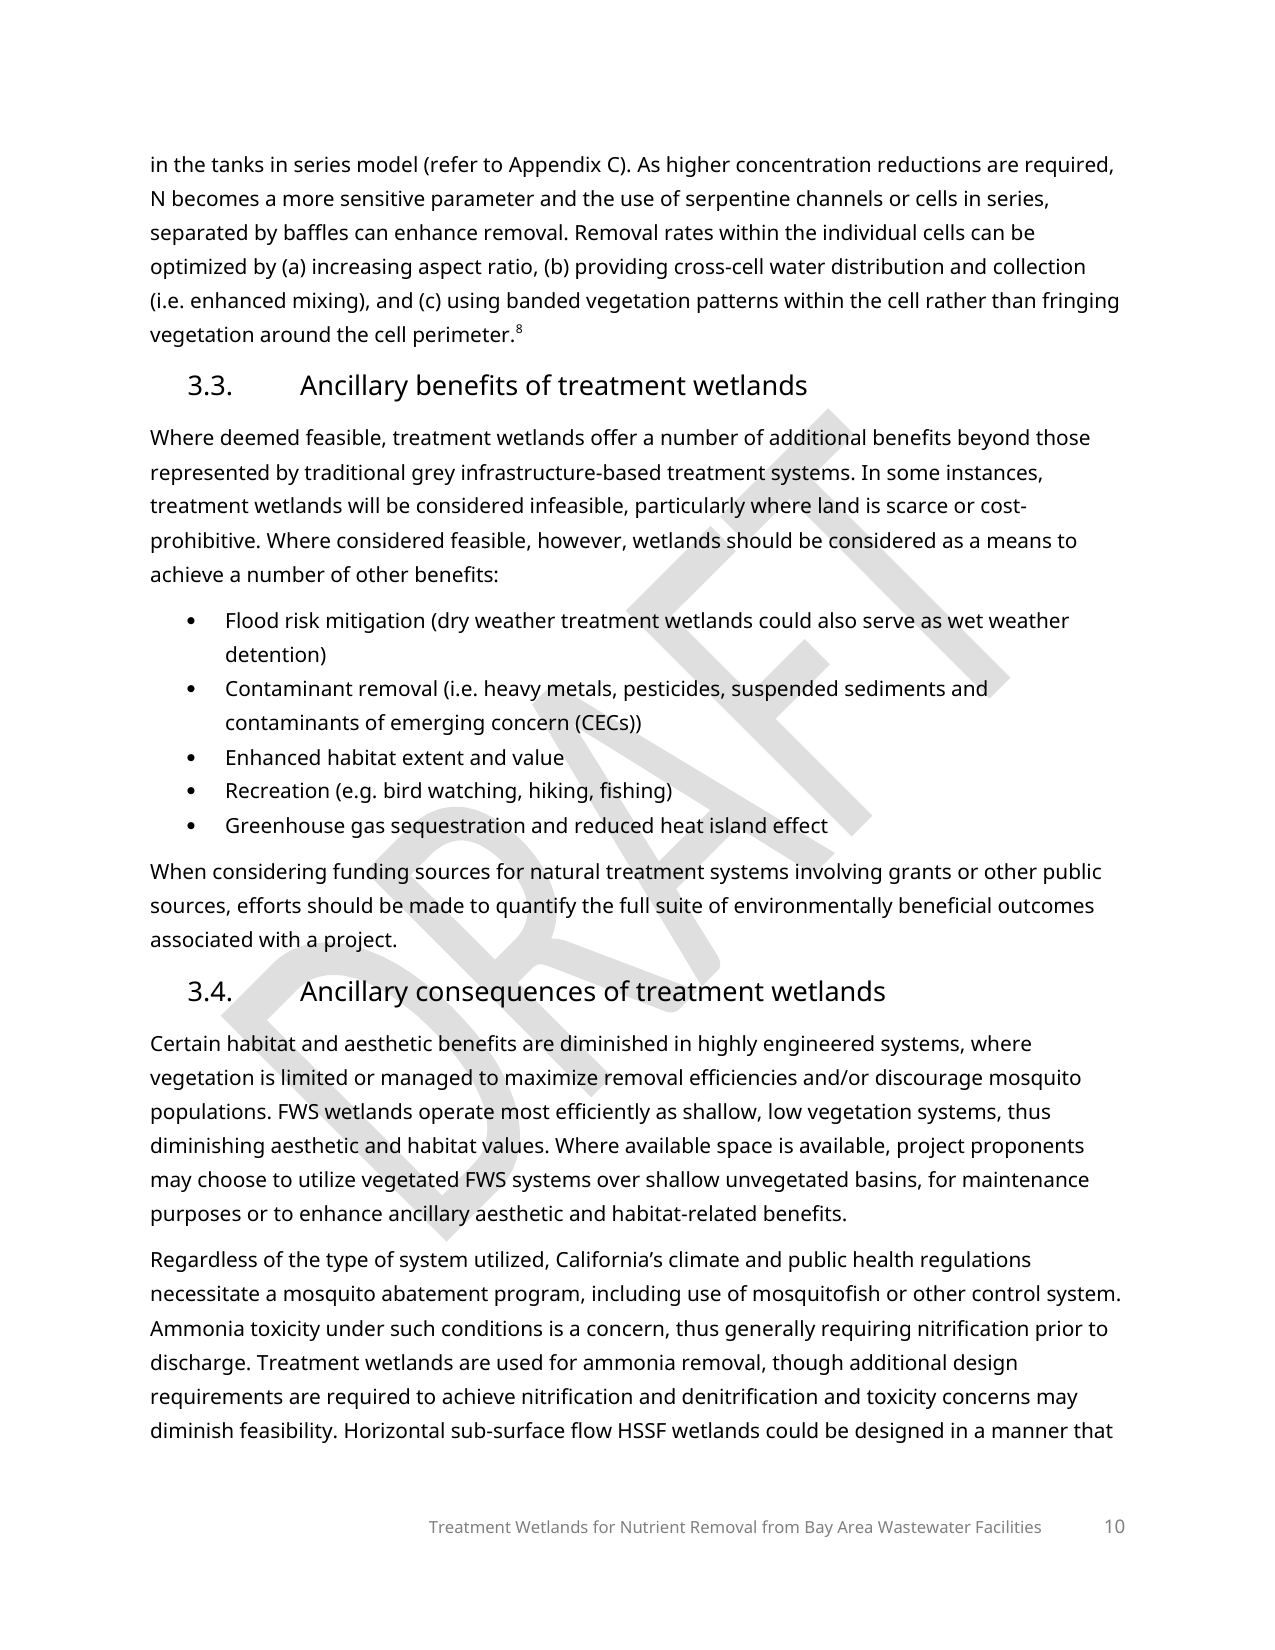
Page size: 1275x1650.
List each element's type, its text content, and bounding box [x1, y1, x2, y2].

text Where deemed feasible, treatment wetlands offer a number of additional benefits beyond those represented by traditional grey infrastructure-based treatment systems. In some instances, treatment wetlands will be considered infeasible, particularly where land is scarce or cost-prohibitive. Where considered feasible, however, wetlands should be considered as a means to achieve a number of other benefits: [150, 423, 1125, 588]
list Enhanced habitat extent and value [187, 743, 1125, 771]
text When considering funding sources for natural treatment systems involving grants or other public sources, efforts should be made to quantify the full suite of environmentally beneficial outcomes associated with a project. [150, 857, 1125, 954]
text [150, 150, 1125, 349]
subtitle Ancillary benefits of treatment wetlands [187, 367, 1125, 404]
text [150, 1246, 1125, 1444]
list Flood risk mitigation (dry weather treatment wetlands could also serve as wet weather detention) [187, 606, 1125, 669]
list Recreation (e.g. bird watching, hiking, fishing) [187, 777, 1125, 805]
list Contaminant removal (i.e. heavy metals, pesticides, suspended sediments and contaminants of emerging concern (CECs)) [187, 674, 1125, 737]
list Greenhouse gas sequestration and reduced heat island effect [187, 811, 1125, 839]
text Certain habitat and aesthetic benefits are diminished in highly engineered systems, where vegetation is limited or managed to maximize removal efficiencies and/or discourage mosquito populations. FWS wetlands operate most efficiently as shallow, low vegetation systems, thus diminishing aesthetic and habitat values. Where available space is available, project proponents may choose to utilize vegetated FWS systems over shallow unvegetated basins, for maintenance purposes or to enhance ancillary aesthetic and habitat-related benefits. [150, 1029, 1125, 1227]
subtitle Ancillary consequences of treatment wetlands [187, 972, 1125, 1009]
